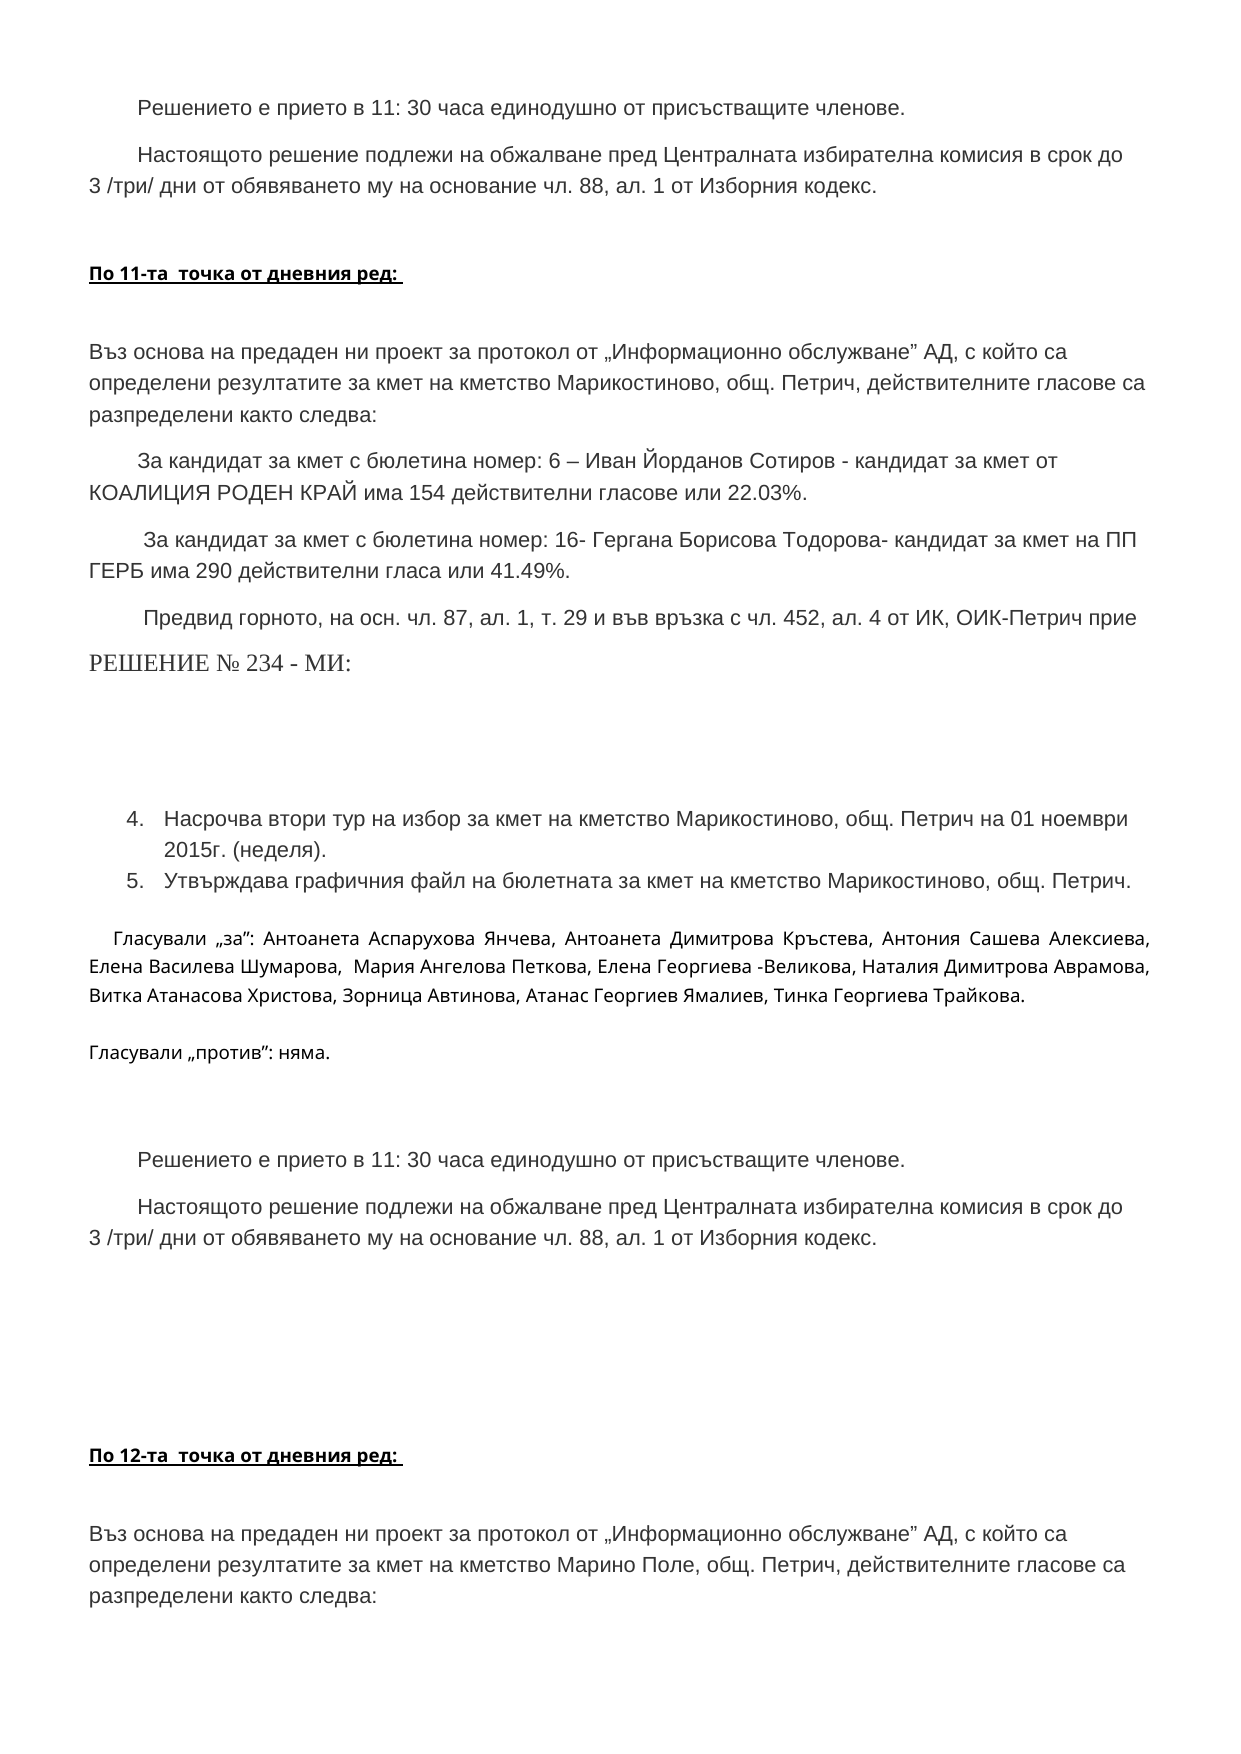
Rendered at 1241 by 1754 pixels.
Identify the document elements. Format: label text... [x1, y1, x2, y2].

text За кандидат за кмет с бюлетина номер: 6 – Иван Йорданов Сотиров - кандидат за кмет от КОАЛИЦИЯ РОДЕН КРАЙ има 154 действителни гласове или 22.03%. [89, 442, 1152, 505]
text Въз основа на предаден ни проект за протокол от „Информационно обслужване” АД, с който са определени резултатите за кмет на кметство Марикостиново, общ. Петрич, действителните гласове са разпределени както следва: [89, 333, 1152, 427]
text РЕШЕНИЕ № 234 - МИ: [89, 645, 1152, 677]
text Настоящото решение подлежи на обжалване пред Централната избирателна комисия в срок до 3 /три/ дни от обявяването му на основание чл. 88, ал. 1 от Изборния кодекс. [89, 1188, 1152, 1250]
text За кандидат за кмет с бюлетина номер: 16- Гергана Борисова Тодорова- кандидат за кмет на ПП ГЕРБ има 290 действителни гласа или 41.49%. [89, 520, 1152, 583]
text Гласували „за”: Антоанета Аспарухова Янчева, Антоанета Димитрова Кръстева, Антония Сашева Алексиева, Елена Василева Шумарова, Мария Ангелова Петкова, Елена Георгиева -Великова, Наталия Димитрова Аврамова, Витка Атанасова Христова, Зорница Автинова, Атанас Георгиев Ямалиев, Тинка Георгиева Трайкова. [89, 922, 1152, 1007]
text По 12-та точка от дневния ред: [89, 1442, 1152, 1468]
list Утвърждава графичния файл на бюлетната за кмет на кметство Марикостиново, общ. Петрич. [126, 862, 1152, 893]
text По 11-та точка от дневния ред: [89, 261, 1152, 286]
text Гласували „против”: няма. [89, 1037, 1152, 1065]
text Въз основа на предаден ни проект за протокол от „Информационно обслужване” АД, с който са определени резултатите за кмет на кметство Марино Поле, общ. Петрич, действителните гласове са разпределени както следва: [89, 1515, 1152, 1608]
text Настоящото решение подлежи на обжалване пред Централната избирателна комисия в срок до 3 /три/ дни от обявяването му на основание чл. 88, ал. 1 от Изборния кодекс. [89, 136, 1152, 198]
text Предвид горното, на осн. чл. 87, ал. 1, т. 29 и във връзка с чл. 452, ал. 4 от ИК, ОИК-Петрич прие [89, 598, 1152, 630]
text Решението е прието в 11: 30 часа единодушно от присъстващите членове. [89, 89, 1152, 120]
list Насрочва втори тур на избор за кмет на кметство Марикостиново, общ. Петрич на 01 ноември 2015г. (неделя). [126, 799, 1152, 862]
text Решението е прието в 11: 30 часа единодушно от присъстващите членове. [89, 1141, 1152, 1172]
